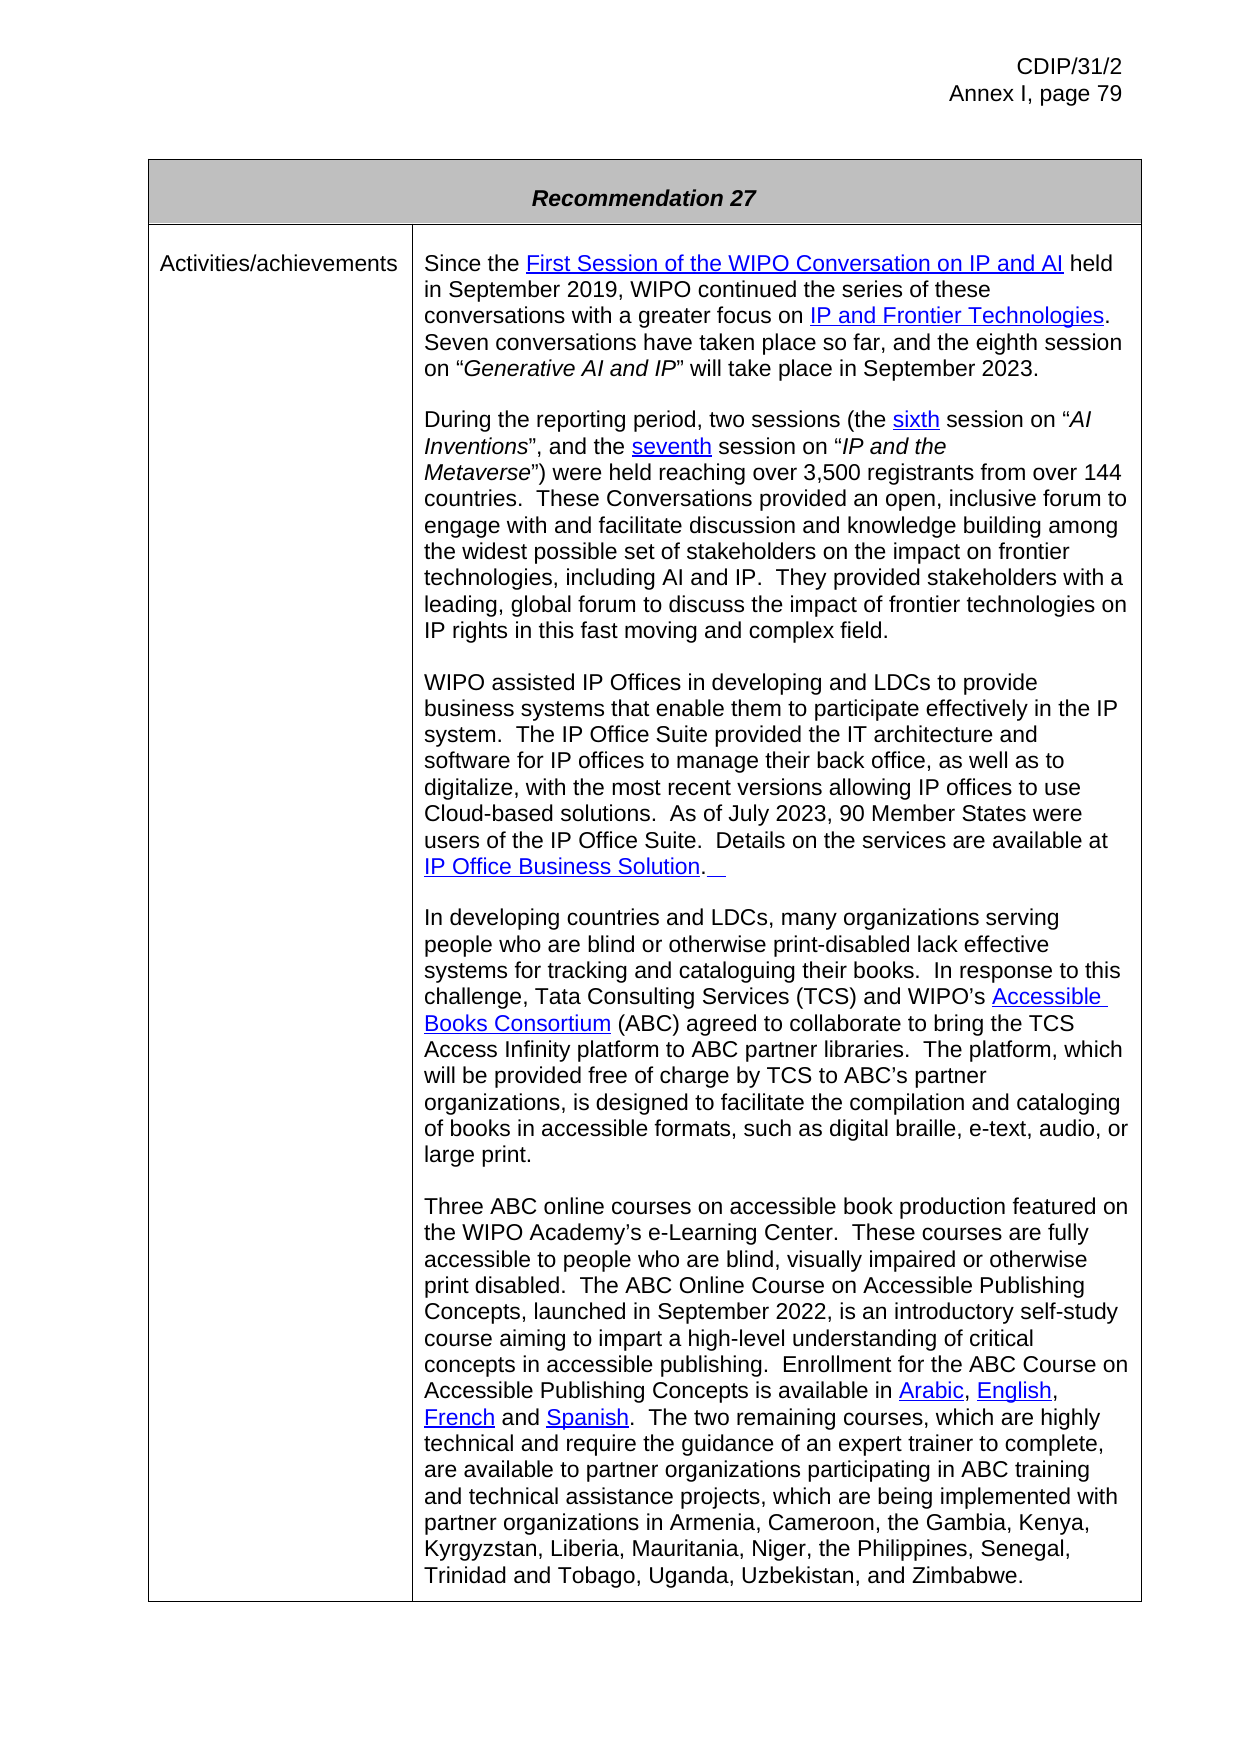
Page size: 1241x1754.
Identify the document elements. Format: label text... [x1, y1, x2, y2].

table_cell Activities/achievements [149, 225, 412, 1601]
table_header Recommendation 27 [149, 160, 1141, 223]
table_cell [413, 225, 1141, 1601]
